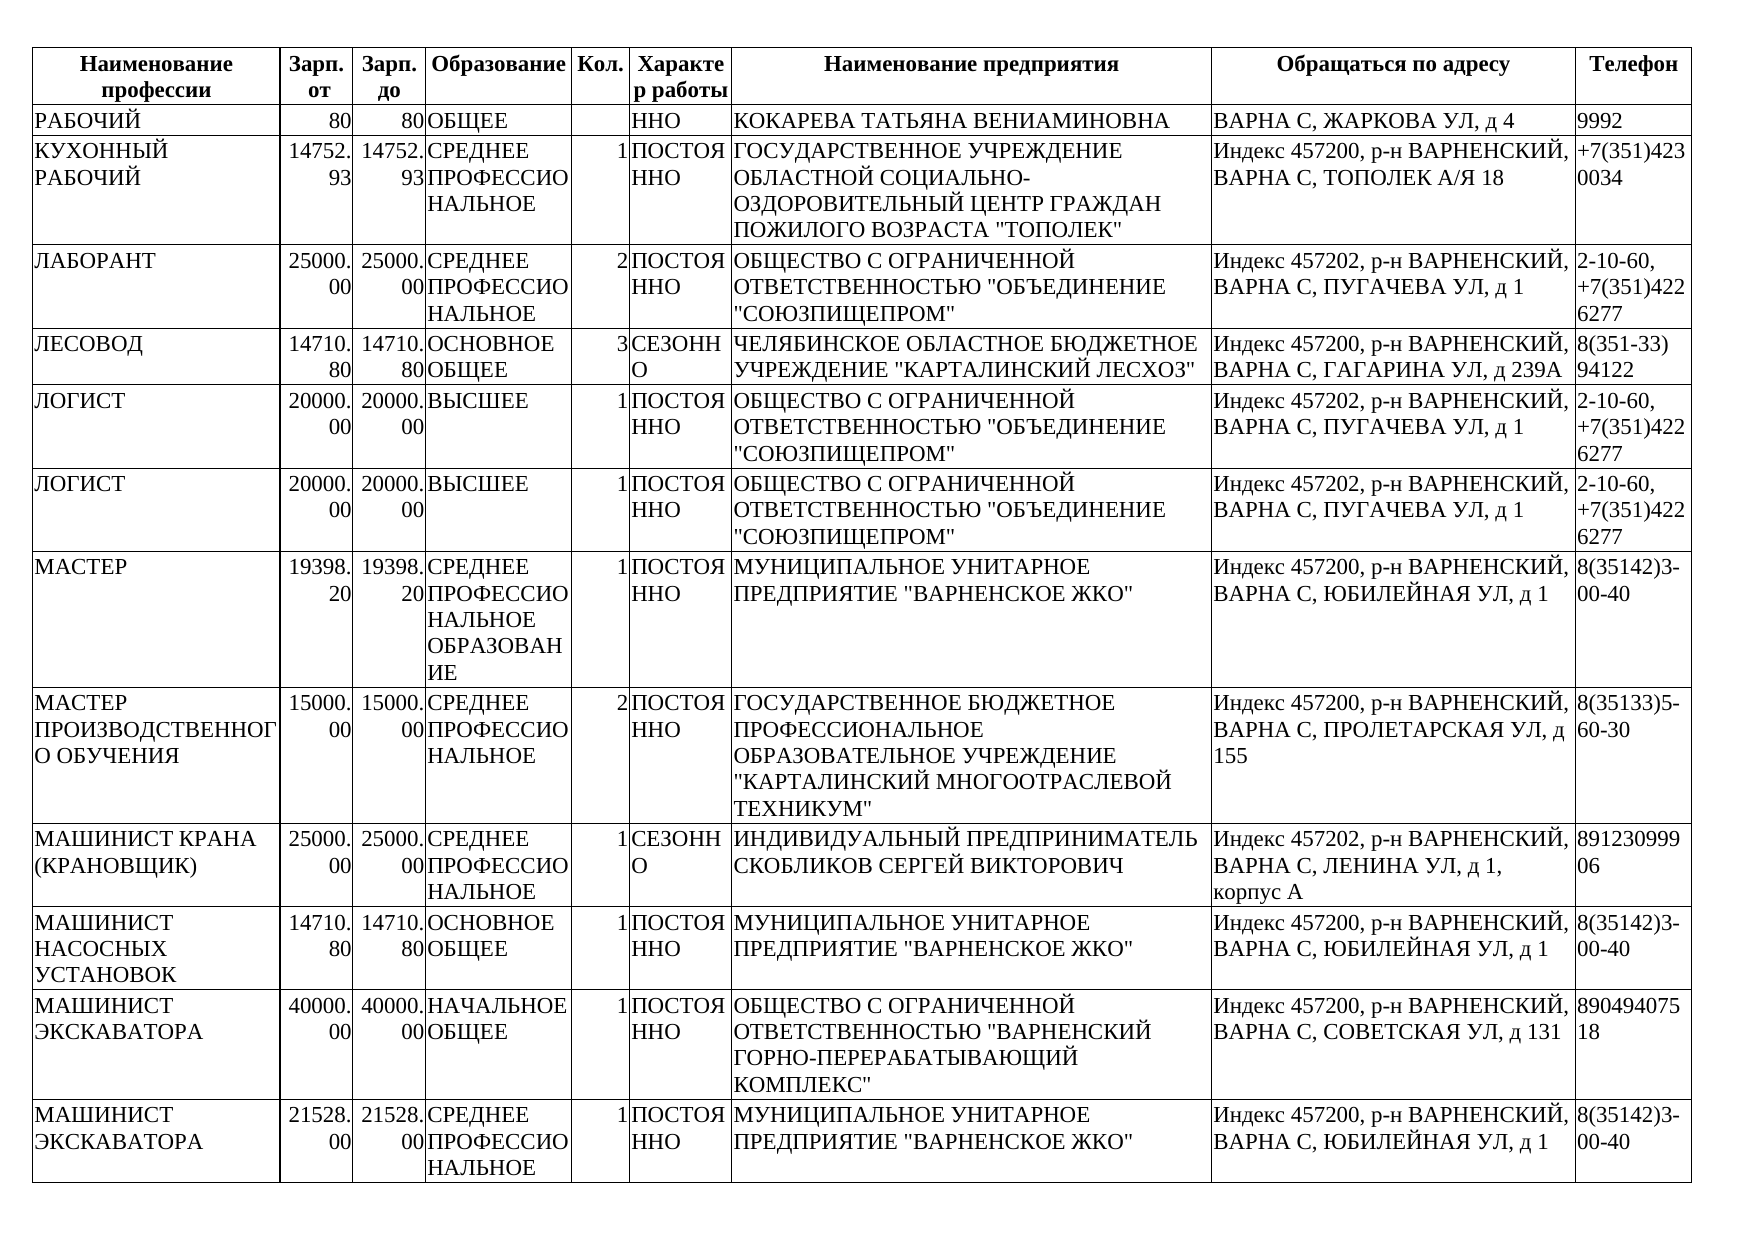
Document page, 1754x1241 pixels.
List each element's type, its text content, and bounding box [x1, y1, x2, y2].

table_cell ЛЕСОВОД [33, 329, 279, 384]
table_cell 25000.00 [281, 824, 352, 906]
table_cell ОСНОВНОЕ ОБЩЕЕ [426, 907, 571, 989]
table_cell Индекс 457202, р-н ВАРНЕНСКИЙ, ВАРНА С, ПУГАЧЕВА УЛ, д 1 [1212, 385, 1575, 468]
table_cell 8(35142)3-00-40 [1576, 552, 1691, 687]
table_cell ЛОГИСТ [33, 385, 279, 468]
table_cell Индекс 457200, р-н ВАРНЕНСКИЙ, ВАРНА С, ТОПОЛЕК А/Я 18 [1212, 136, 1575, 244]
table_cell СЕЗОННО [630, 824, 731, 906]
table_cell 4 [572, 105, 629, 135]
table_header Образование [426, 48, 571, 104]
table_cell Индекс 457202, р-н ВАРНЕНСКИЙ, ВАРНА С, ПУГАЧЕВА УЛ, д 1 [1212, 469, 1575, 551]
table_cell 20000.00 [353, 469, 425, 551]
table_cell МУНИЦИПАЛЬНОЕ УНИТАРНОЕ ПРЕДПРИЯТИЕ "ВАРНЕНСКОЕ ЖКО" [732, 552, 1211, 687]
table_cell 1 [572, 136, 629, 244]
table_cell 40000.00 [281, 990, 352, 1099]
table_cell 1 [572, 824, 629, 906]
table_cell ЛАБОРАНТ [33, 245, 279, 327]
table_cell 1 [572, 1100, 629, 1182]
table_cell 15000.00 [353, 688, 425, 823]
table_cell 20000.00 [281, 385, 352, 468]
table_cell СРЕДНЕЕ ПРОФЕССИОНАЛЬНОЕ [426, 688, 571, 823]
table_cell 25000.00 [281, 245, 352, 327]
table_header Наименование предприятия [732, 48, 1211, 104]
table_cell ПОСТОЯННО [630, 385, 731, 468]
table_cell 8(35142)3-00-40 [1576, 1100, 1691, 1182]
table_cell ВЫСШЕЕ [426, 385, 571, 468]
table_cell ИНДИВИДУАЛЬНЫЙ ПРЕДПРИНИМАТЕЛЬ СКОБЛИКОВ СЕРГЕЙ ВИКТОРОВИЧ [732, 824, 1211, 906]
table_cell Индекс 457200, р-н ВАРНЕНСКИЙ, ВАРНА С, ЮБИЛЕЙНАЯ УЛ, д 1 [1212, 907, 1575, 989]
table_cell 14710.80 [353, 907, 425, 989]
table_cell 1 [572, 469, 629, 551]
table_cell +7(351)4230034 [1576, 136, 1691, 244]
table_header Телефон [1576, 48, 1691, 104]
table_cell 19398.20 [353, 552, 425, 687]
table_cell Индекс 457200, р-н ВАРНЕНСКИЙ, ВАРНА С, ЮБИЛЕЙНАЯ УЛ, д 1 [1212, 1100, 1575, 1182]
table_cell ПОСТОЯННО [630, 552, 731, 687]
table_cell 21528.00 [281, 1100, 352, 1182]
table_cell МУНИЦИПАЛЬНОЕ УНИТАРНОЕ ПРЕДПРИЯТИЕ "ВАРНЕНСКОЕ ЖКО" [732, 1100, 1211, 1182]
table_cell ЛОГИСТ [33, 469, 279, 551]
table_cell МАСТЕР ПРОИЗВОДСТВЕННОГО ОБУЧЕНИЯ [33, 688, 279, 823]
table_cell 14752.93 [281, 136, 352, 244]
table_cell 25000.00 [353, 824, 425, 906]
table_cell Индекс 457200, р-н ВАРНЕНСКИЙ, ВАРНА С, ПРОЛЕТАРСКАЯ УЛ, д 155 [1212, 688, 1575, 823]
table_cell 8(35133)5-60-30 [1576, 688, 1691, 823]
table_cell 1 [572, 990, 629, 1099]
table_cell ПОСТОЯННО [630, 469, 731, 551]
table_cell Индекс 457200, р-н ВАРНЕНСКИЙ, ВАРНА С, ЮБИЛЕЙНАЯ УЛ, д 1 [1212, 552, 1575, 687]
table_cell 1 [572, 552, 629, 687]
table_cell НАЧАЛЬНОЕ ОБЩЕЕ [426, 990, 571, 1099]
table_cell 21528.00 [353, 1100, 425, 1182]
table_cell МАШИНИСТ КРАНА (КРАНОВЩИК) [33, 824, 279, 906]
table_cell МУНИЦИПАЛЬНОЕ УНИТАРНОЕ ПРЕДПРИЯТИЕ "ВАРНЕНСКОЕ ЖКО" [732, 907, 1211, 989]
table_cell 14710.80 [281, 907, 352, 989]
table_cell ПОСТОЯННО [630, 990, 731, 1099]
table_cell 1 [572, 385, 629, 468]
table_cell ПОСТОЯННО [630, 688, 731, 823]
table_cell 20000.00 [281, 469, 352, 551]
table_cell 2 [572, 688, 629, 823]
table_cell МАШИНИСТ ЭКСКАВАТОРА [33, 990, 279, 1099]
table_cell ПОСТОЯННО [630, 907, 731, 989]
table_cell ПОСТОЯННО [630, 1100, 731, 1182]
table_cell 25000.00 [353, 245, 425, 327]
table_cell 89049407518 [1576, 990, 1691, 1099]
table_cell МАШИНИСТ ЭКСКАВАТОРА [33, 1100, 279, 1182]
table_cell 3 [572, 329, 629, 384]
table_cell Индекс 457200, р-н ВАРНЕНСКИЙ, ВАРНА С, СОВЕТСКАЯ УЛ, д 131 [1212, 990, 1575, 1099]
table_cell 2 [572, 245, 629, 327]
table_cell Индекс 457202, р-н ВАРНЕНСКИЙ, ВАРНА С, ПУГАЧЕВА УЛ, д 1 [1212, 245, 1575, 327]
table_cell 15000.00 [281, 688, 352, 823]
table_cell 89123099906 [1576, 824, 1691, 906]
table_cell 8(35142)3-00-40 [1576, 907, 1691, 989]
table_cell МАСТЕР [33, 552, 279, 687]
table_cell КУХОННЫЙ РАБОЧИЙ [33, 136, 279, 244]
table_cell 14752.93 [353, 136, 425, 244]
table_cell ПОСТОЯННО [630, 245, 731, 327]
table_cell 20000.00 [353, 385, 425, 468]
table_cell 19398.20 [281, 552, 352, 687]
table_cell 1 [572, 907, 629, 989]
table_header Обращаться по адресу [1212, 48, 1575, 104]
table_cell ВЫСШЕЕ [426, 469, 571, 551]
table_cell ПОСТОЯННО [630, 136, 731, 244]
table_cell 40000.00 [353, 990, 425, 1099]
table_header Кол. [572, 48, 629, 104]
table_cell СРЕДНЕЕ ПРОФЕССИОНАЛЬНОЕ [426, 136, 571, 244]
